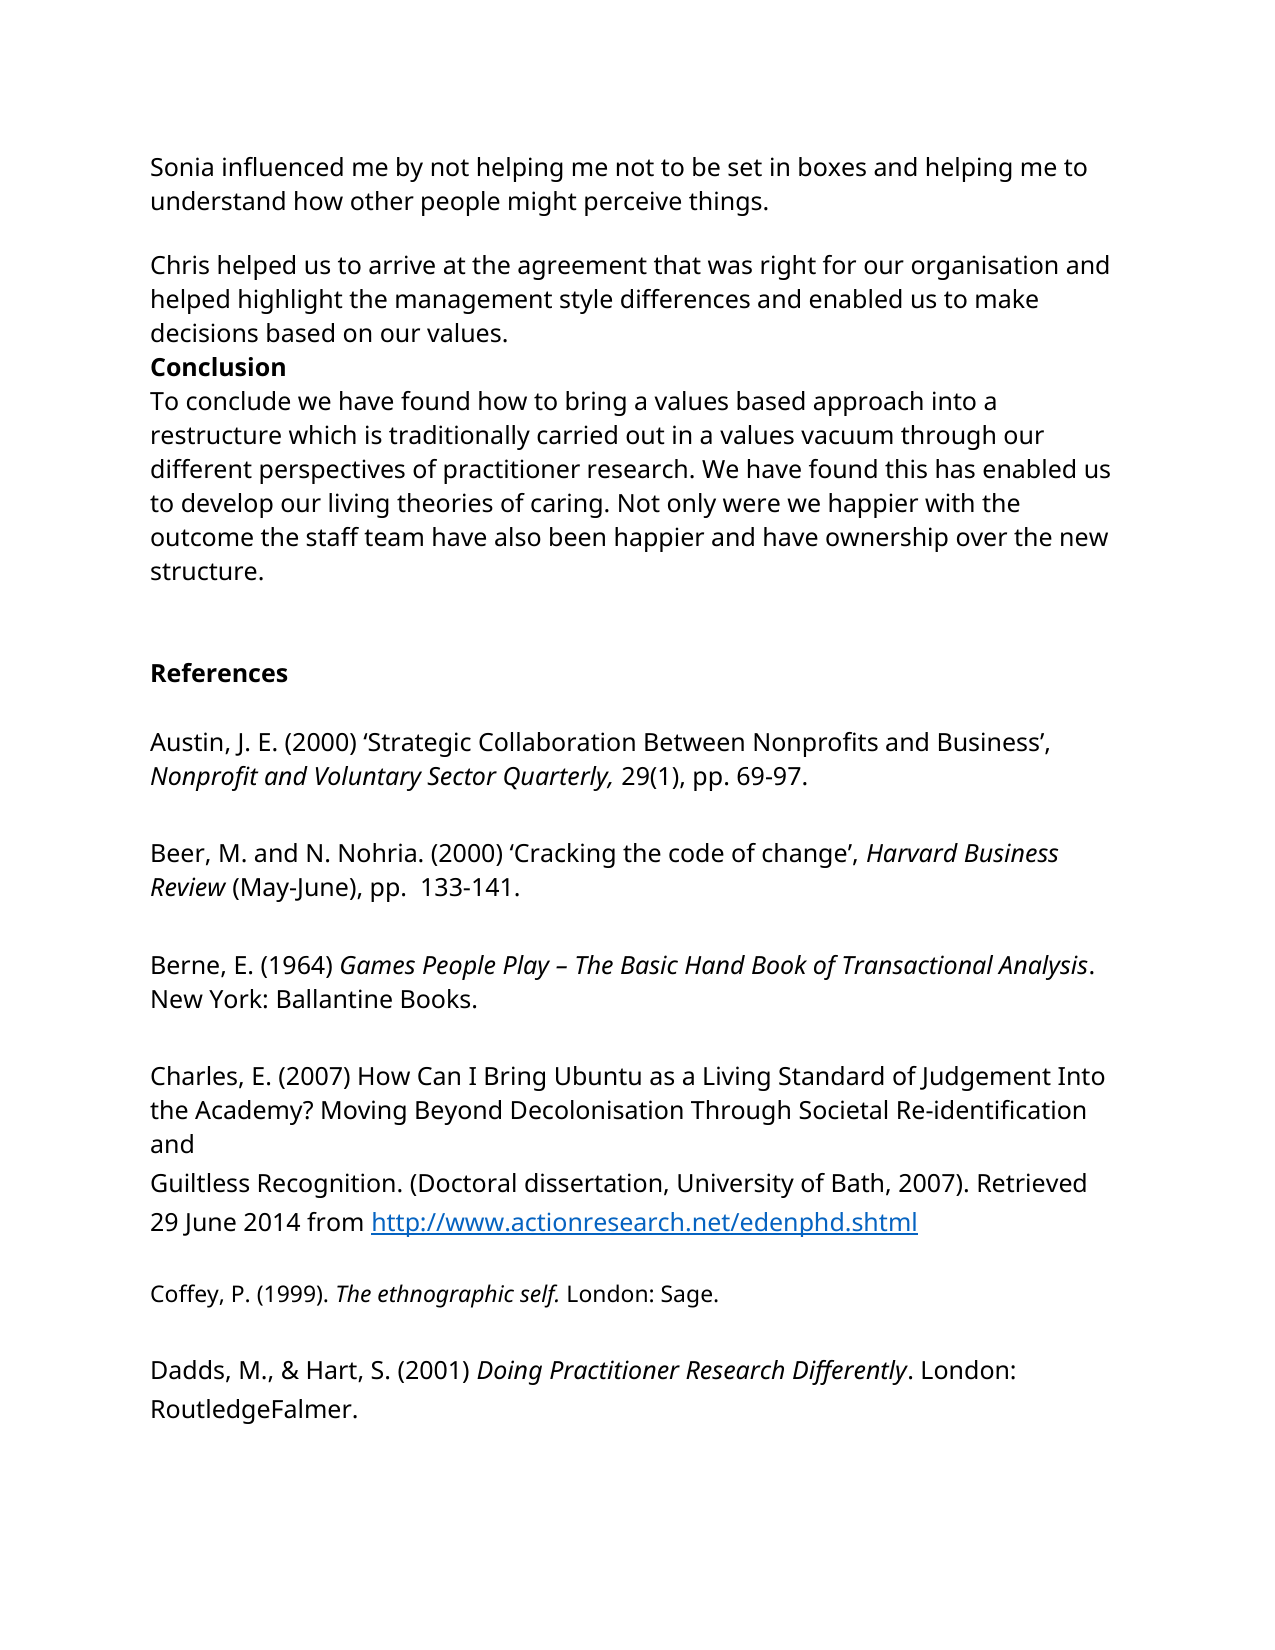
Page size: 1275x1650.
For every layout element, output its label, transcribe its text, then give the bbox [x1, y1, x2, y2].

text Berne, E. (1964) Games People Play – The Basic Hand Book of Transactional Analysis. New York: Ballantine Books. [150, 947, 1125, 1015]
text 29 June 2014 from http://www.actionresearch.net/edenphd.shtml [150, 1204, 1125, 1272]
text Austin, J. E. (2000) ‘Strategic Collaboration Between Nonprofits and Business’, Nonprofit and Voluntary Sector Quarterly, 29(1), pp. 69-97. [150, 724, 1125, 792]
text To conclude we have found how to bring a values based approach into a restructure which is traditionally carried out in a values vacuum through our different perspectives of practitioner research. We have found this has enabled us to develop our living theories of caring. Not only were we happier with the outcome the staff team have also been happier and have ownership over the new structure. [150, 383, 1125, 588]
text Chris helped us to arrive at the agreement that was right for our organisation and helped highlight the management style differences and enabled us to make decisions based on our values. [150, 247, 1125, 349]
text Sonia influenced me by not helping me not to be set in boxes and helping me to understand how other people might perceive things. [150, 150, 1125, 218]
text Conclusion [150, 349, 1125, 383]
text Charles, E. (2007) How Can I Bring Ubuntu as a Living Standard of Judgement Into the Academy? Moving Beyond Decolonisation Through Societal Re-identification and [150, 1059, 1125, 1161]
text RoutledgeFalmer. [150, 1391, 1125, 1426]
text References [150, 656, 1125, 690]
text Dadds, M., & Hart, S. (2001) Doing Practitioner Research Differently. London: [150, 1353, 1125, 1387]
text Beer, M. and N. Nohria. (2000) ‘Cracking the code of change’, Harvard Business Review (May-June), pp. 133-141. [150, 836, 1125, 904]
text Coffey, P. (1999). The ethnographic self. London: Sage. [150, 1276, 1125, 1309]
text Guiltless Recognition. (Doctoral dissertation, University of Bath, 2007). Retrieved [150, 1166, 1125, 1200]
